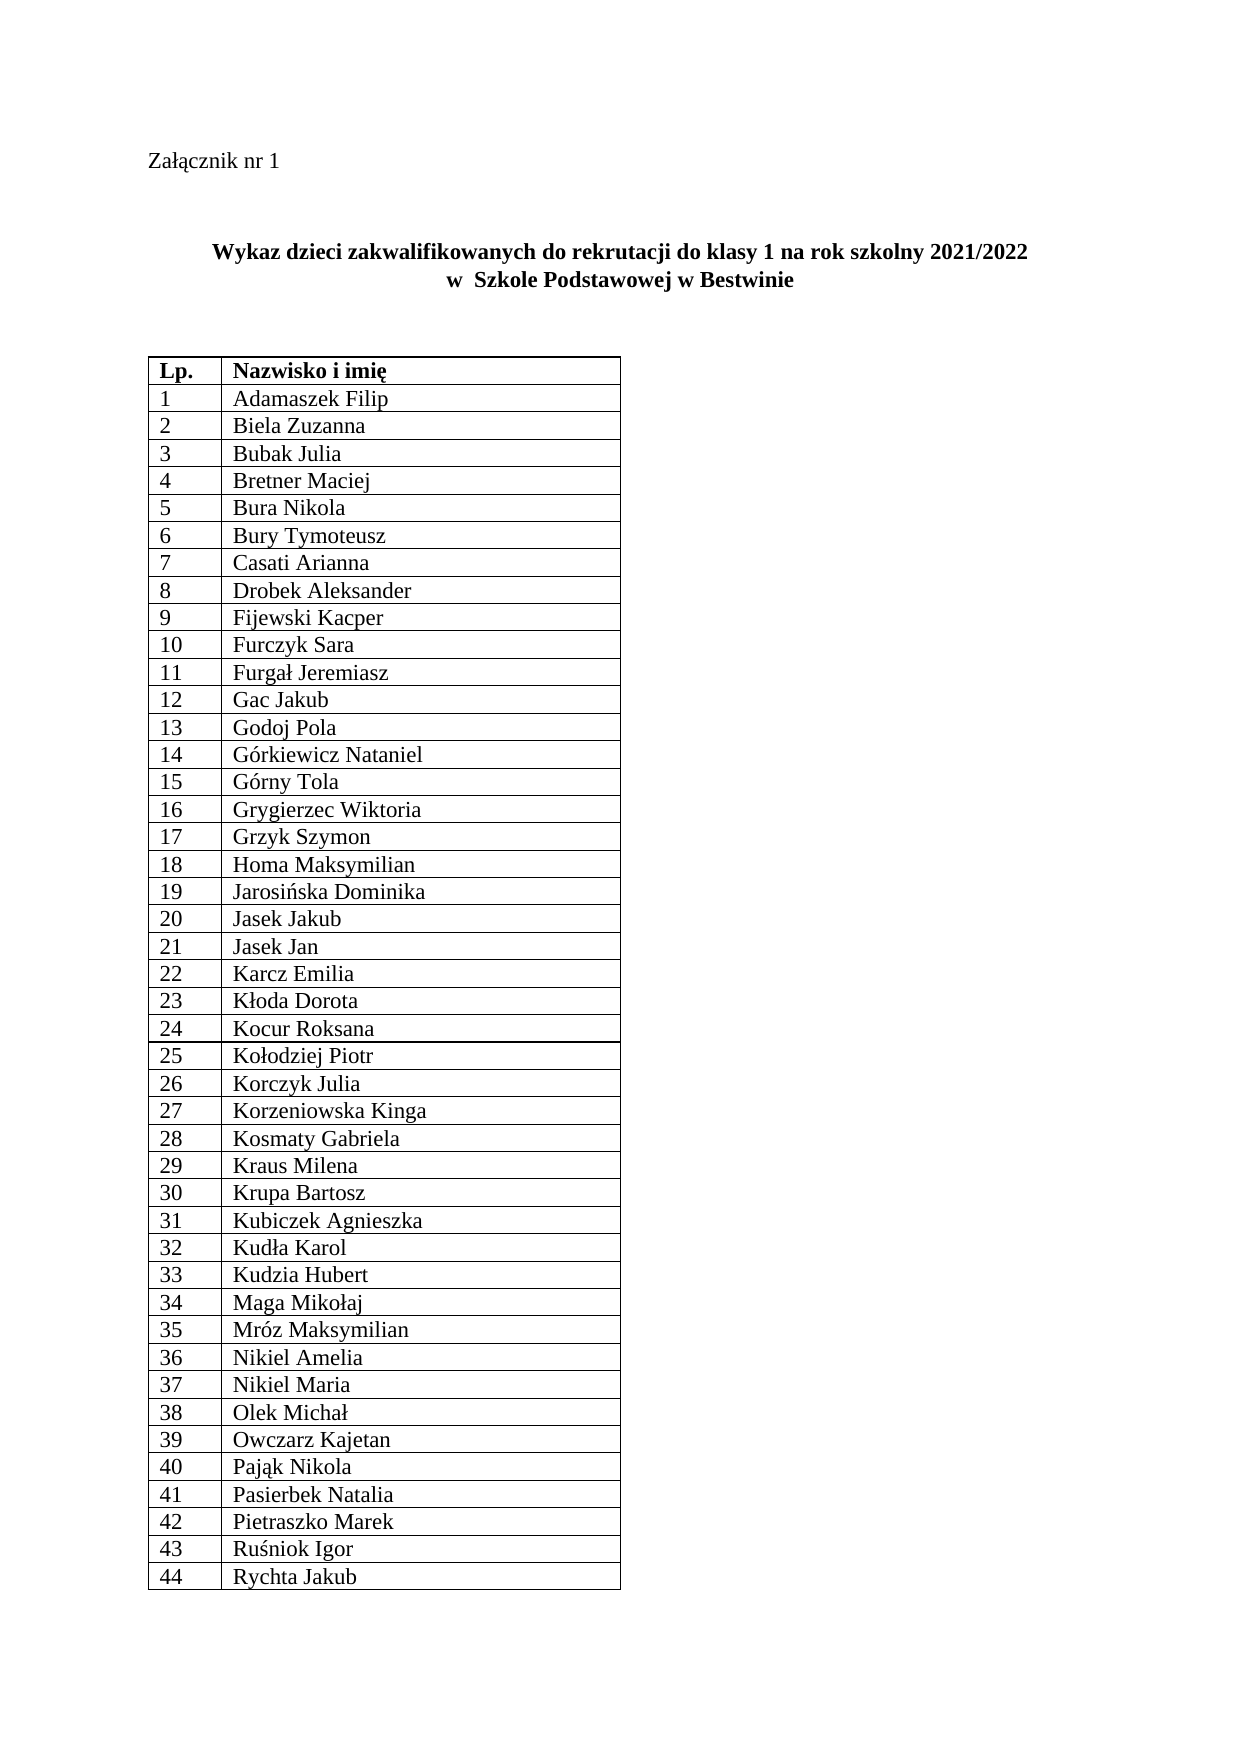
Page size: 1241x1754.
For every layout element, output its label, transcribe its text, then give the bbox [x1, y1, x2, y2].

table_cell 33 [149, 1262, 221, 1288]
table_cell 17 [149, 823, 221, 849]
table_cell Maga Mikołaj [222, 1289, 620, 1315]
table_cell Drobek Aleksander [222, 577, 620, 603]
table_cell 16 [149, 796, 221, 822]
table_cell Pająk Nikola [222, 1453, 620, 1480]
table_cell 7 [149, 549, 221, 576]
table_cell 5 [149, 495, 221, 521]
table_cell Bretner Maciej [222, 467, 620, 493]
table_cell Górny Tola [222, 769, 620, 795]
table_cell Nikiel Maria [222, 1371, 620, 1397]
table_cell 20 [149, 905, 221, 932]
table_cell 10 [149, 631, 221, 658]
table_cell 28 [149, 1125, 221, 1151]
table_cell 24 [149, 1015, 221, 1041]
table_cell Kudła Karol [222, 1234, 620, 1261]
table_cell 35 [149, 1316, 221, 1343]
table_cell Mróz Maksymilian [222, 1316, 620, 1343]
table_cell Bura Nikola [222, 495, 620, 521]
table_cell 3 [149, 440, 221, 466]
table_cell Jasek Jakub [222, 905, 620, 932]
table_cell 13 [149, 714, 221, 740]
table_header Nazwisko i imię [222, 358, 620, 384]
table_cell Jarosińska Dominika [222, 878, 620, 904]
table_cell 30 [149, 1179, 221, 1206]
table_cell 27 [149, 1097, 221, 1123]
table_cell 34 [149, 1289, 221, 1315]
table_cell 36 [149, 1344, 221, 1370]
table_cell 18 [149, 851, 221, 877]
text Załącznik nr 1 [148, 148, 1093, 174]
table_cell Kosmaty Gabriela [222, 1125, 620, 1151]
table_cell Korzeniowska Kinga [222, 1097, 620, 1123]
table_cell 41 [149, 1481, 221, 1507]
table_cell 25 [149, 1043, 221, 1069]
table_cell Karcz Emilia [222, 960, 620, 987]
table_cell Nikiel Amelia [222, 1344, 620, 1370]
table_cell Godoj Pola [222, 714, 620, 740]
table_cell 31 [149, 1207, 221, 1233]
table_cell Bury Tymoteusz [222, 522, 620, 548]
table_cell Pietraszko Marek [222, 1508, 620, 1534]
table_cell Rychta Jakub [222, 1563, 620, 1589]
table_cell Owczarz Kajetan [222, 1426, 620, 1452]
table_cell 43 [149, 1536, 221, 1562]
table_cell Furgał Jeremiasz [222, 659, 620, 685]
table_cell Gac Jakub [222, 686, 620, 713]
table_cell 2 [149, 412, 221, 439]
table_cell Górkiewicz Nataniel [222, 741, 620, 767]
table_cell Kocur Roksana [222, 1015, 620, 1041]
table_cell Pasierbek Natalia [222, 1481, 620, 1507]
table_cell 37 [149, 1371, 221, 1397]
table_cell Kudzia Hubert [222, 1262, 620, 1288]
table_cell 44 [149, 1563, 221, 1589]
table_cell Ruśniok Igor [222, 1536, 620, 1562]
table_cell 38 [149, 1399, 221, 1425]
table_header Lp. [149, 358, 221, 384]
table_cell 23 [149, 988, 221, 1014]
table_cell Biela Zuzanna [222, 412, 620, 439]
table_cell 42 [149, 1508, 221, 1534]
table_cell Adamaszek Filip [222, 385, 620, 411]
table_cell Casati Arianna [222, 549, 620, 576]
table_cell Grzyk Szymon [222, 823, 620, 849]
table_cell 4 [149, 467, 221, 493]
table_cell 12 [149, 686, 221, 713]
table_cell 1 [149, 385, 221, 411]
table_cell Korczyk Julia [222, 1070, 620, 1096]
table_cell 14 [149, 741, 221, 767]
text Wykaz dzieci zakwalifikowanych do rekrutacji do klasy 1 na rok szkolny 2021/2022 w Szkole Podstawowej w Bestwinie [148, 238, 1093, 293]
table_cell Grygierzec Wiktoria [222, 796, 620, 822]
table_cell Krupa Bartosz [222, 1179, 620, 1206]
table_cell 6 [149, 522, 221, 548]
table_cell Kubiczek Agnieszka [222, 1207, 620, 1233]
table_cell 11 [149, 659, 221, 685]
table_cell 9 [149, 604, 221, 630]
table_cell Furczyk Sara [222, 631, 620, 658]
table_cell 29 [149, 1152, 221, 1178]
table_cell 22 [149, 960, 221, 987]
table_cell 26 [149, 1070, 221, 1096]
table_cell Fijewski Kacper [222, 604, 620, 630]
table_cell 39 [149, 1426, 221, 1452]
table_cell Bubak Julia [222, 440, 620, 466]
table_cell 8 [149, 577, 221, 603]
table_cell 19 [149, 878, 221, 904]
table_cell 15 [149, 769, 221, 795]
table_cell Kraus Milena [222, 1152, 620, 1178]
table_cell Kołodziej Piotr [222, 1043, 620, 1069]
table_cell Jasek Jan [222, 933, 620, 959]
table_cell Olek Michał [222, 1399, 620, 1425]
table_cell Homa Maksymilian [222, 851, 620, 877]
table_cell Kłoda Dorota [222, 988, 620, 1014]
table_cell 32 [149, 1234, 221, 1261]
table_cell 21 [149, 933, 221, 959]
table_cell 40 [149, 1453, 221, 1480]
